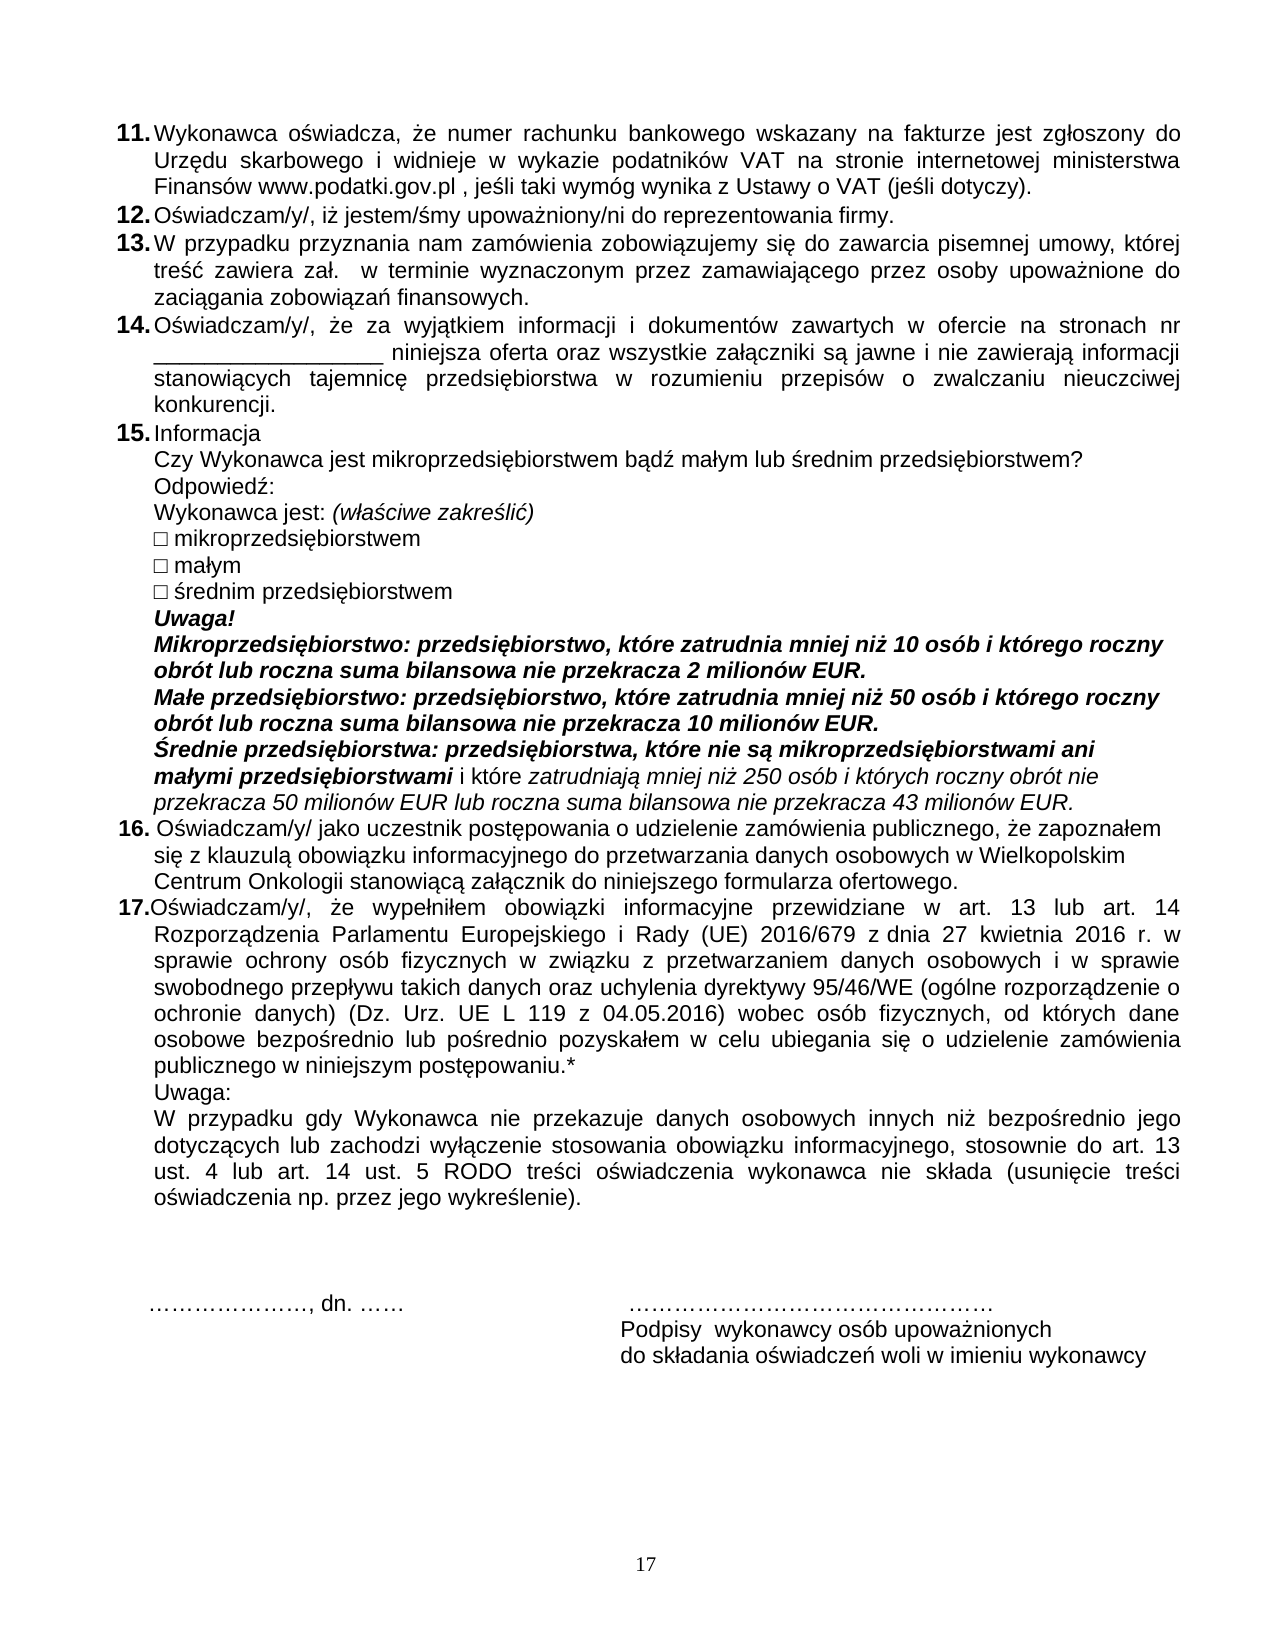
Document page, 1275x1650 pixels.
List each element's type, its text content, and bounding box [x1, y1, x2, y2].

list Informacja [116, 418, 1181, 446]
list Oświadczam/y/, że za wyjątkiem informacji i dokumentów zawartych w ofercie na stronach nr __________________ niniejsza oferta oraz wszystkie załączniki są jawne i nie zawierają informacji stanowiących tajemnicę przedsiębiorstwa w rozumieniu przepisów o zwalczaniu nieuczciwej konkurencji. [116, 310, 1181, 418]
list Czy Wykonawca jest mikroprzedsiębiorstwem bądź małym lub średnim przedsiębiorstwem? [154, 446, 1181, 473]
text …………………, dn. …… ………………………………………… [148, 1290, 1181, 1316]
text Uwaga: [154, 1079, 1181, 1105]
list □ mikroprzedsiębiorstwem [154, 525, 1181, 552]
list Wykonawca oświadcza, że numer rachunku bankowego wskazany na fakturze jest zgłoszony do Urzędu skarbowego i widnieje w wykazie podatników VAT na stronie internetowej ministerstwa Finansów www.podatki.gov.pl , jeśli taki wymóg wynika z Ustawy o VAT (jeśli dotyczy). [116, 118, 1181, 199]
text Średnie przedsiębiorstwa: przedsiębiorstwa, które nie są mikroprzedsiębiorstwami ani małymi przedsiębiorstwami i które zatrudniają mniej niż 250 osób i których roczny obrót nie przekracza 50 milionów EUR lub roczna suma bilansowa nie przekracza 43 milionów EUR. [154, 736, 1181, 815]
list Odpowiedź: [154, 473, 1181, 499]
subtitle W przypadku przyznania nam zamówienia zobowiązujemy się do zawarcia pisemnej umowy, której treść zawiera zał. w terminie wyznaczonym przez zamawiającego przez osoby upoważnione do zaciągania zobowiązań finansowych. [116, 228, 1181, 310]
text □ małym [154, 552, 1181, 578]
list W przypadku gdy Wykonawca nie przekazuje danych osobowych innych niż bezpośrednio jego dotyczących lub zachodzi wyłączenie stosowania obowiązku informacyjnego, stosownie do art. 13 ust. 4 lub art. 14 ust. 5 RODO treści oświadczenia wykonawca nie składa (usunięcie treści oświadczenia np. przez jego wykreślenie). [154, 1105, 1181, 1211]
list Oświadczam/y/, iż jestem/śmy upoważniony/ni do reprezentowania firmy. [116, 199, 1181, 228]
text Mikroprzedsiębiorstwo: przedsiębiorstwo, które zatrudnia mniej niż 10 osób i którego roczny obrót lub roczna suma bilansowa nie przekracza 2 milionów EUR. [154, 631, 1181, 683]
list □ średnim przedsiębiorstwem [154, 578, 1181, 604]
text 16. Oświadczam/y/ jako uczestnik postępowania o udzielenie zamówienia publicznego, że zapoznałem się z klauzulą obowiązku informacyjnego do przetwarzania danych osobowych w Wielkopolskim Centrum Onkologii stanowiącą załącznik do niniejszego formularza ofertowego. [118, 815, 1181, 894]
text Podpisy wykonawcy osób upoważnionych [620, 1316, 1181, 1342]
text do składania oświadczeń woli w imieniu wykonawcy [620, 1342, 1181, 1369]
text Małe przedsiębiorstwo: przedsiębiorstwo, które zatrudnia mniej niż 50 osób i którego roczny obrót lub roczna suma bilansowa nie przekracza 10 milionów EUR. [154, 683, 1181, 736]
text Uwaga! [154, 604, 1181, 631]
list Wykonawca jest: (właściwe zakreślić) [154, 499, 1181, 525]
text 17.Oświadczam/y/, że wypełniłem obowiązki informacyjne przewidziane w art. 13 lub art. 14 Rozporządzenia Parlamentu Europejskiego i Rady (UE) 2016/679 z dnia 27 kwietnia 2016 r. w sprawie ochrony osób fizycznych w związku z przetwarzaniem danych osobowych i w sprawie swobodnego przepływu takich danych oraz uchylenia dyrektywy 95/46/WE (ogólne rozporządzenie o ochronie danych) (Dz. Urz. UE L 119 z 04.05.2016) wobec osób fizycznych, od których dane osobowe bezpośrednio lub pośrednio pozyskałem w celu ubiegania się o udzielenie zamówienia publicznego w niniejszym postępowaniu.* [118, 894, 1181, 1079]
